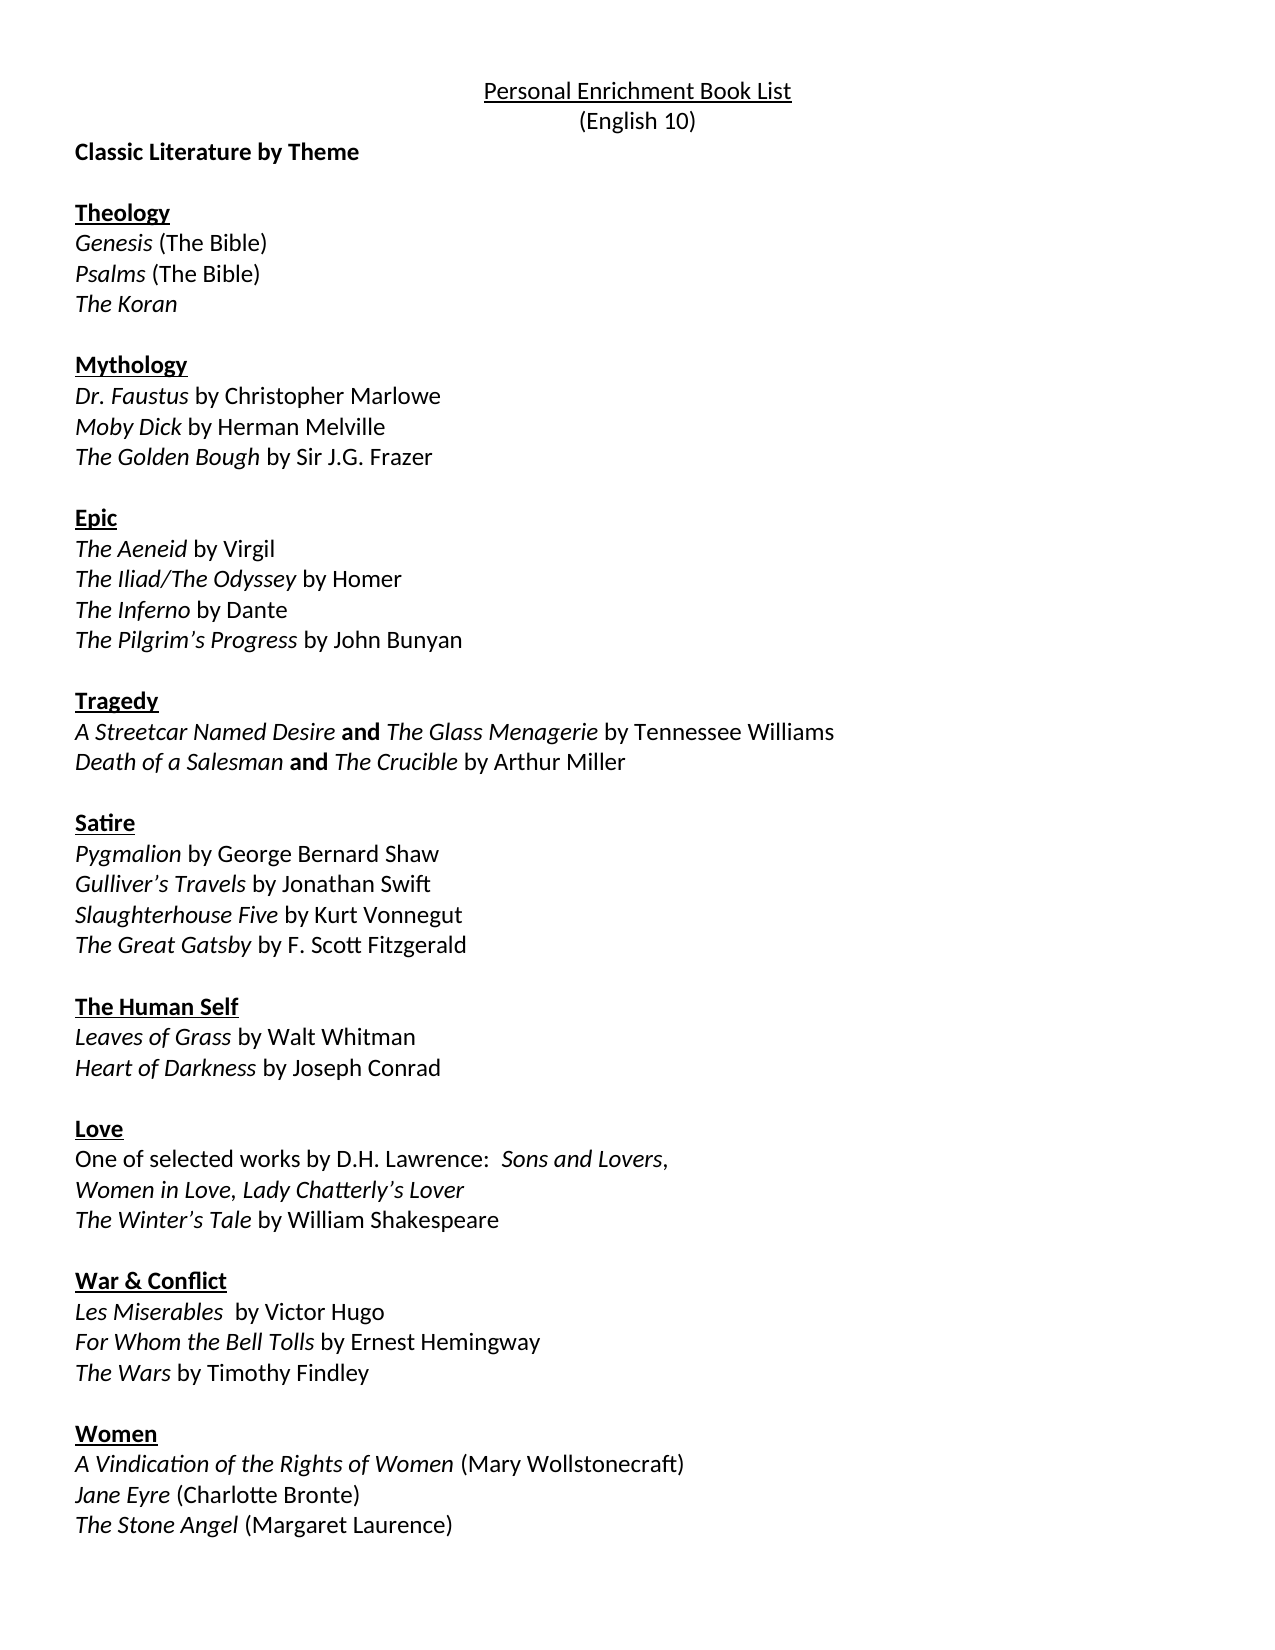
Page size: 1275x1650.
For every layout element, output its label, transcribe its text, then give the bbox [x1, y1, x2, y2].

text A Vindication of the Rights of Women (Mary Wollstonecraft) [75, 1448, 1200, 1479]
text The Inferno by Dante [75, 594, 1200, 624]
text Personal Enrichment Book List [75, 75, 1200, 106]
text Tragedy [75, 685, 1200, 716]
text The Human Self [75, 991, 1200, 1021]
text The Iliad/The Odyssey by Homer [75, 563, 1200, 594]
text Genesis (The Bible) [75, 228, 1200, 258]
text Classic Literature by Theme [75, 136, 1200, 167]
text Moby Dick by Herman Melville [75, 411, 1200, 441]
text War & Conflict [75, 1265, 1200, 1296]
text The Stone Angel (Margaret Laurence) [75, 1509, 1200, 1540]
text Dr. Faustus by Christopher Marlowe [75, 380, 1200, 411]
text Jane Eyre (Charlotte Bronte) [75, 1479, 1200, 1509]
text Heart of Darkness by Joseph Conrad [75, 1052, 1200, 1082]
text Psalms (The Bible) [75, 258, 1200, 289]
text The Koran [75, 289, 1200, 319]
text For Whom the Bell Tolls by Ernest Hemingway [75, 1326, 1200, 1357]
text The Golden Bough by Sir J.G. Frazer [75, 441, 1200, 472]
text Women [75, 1418, 1200, 1448]
text Mythology [75, 350, 1200, 380]
text Satire [75, 807, 1200, 838]
text Gulliver’s Travels by Jonathan Swift [75, 868, 1200, 899]
text A Streetcar Named Desire and The Glass Menagerie by Tennessee Williams [75, 716, 1200, 746]
text The Wars by Timothy Findley [75, 1357, 1200, 1387]
text Epic [75, 502, 1200, 533]
text The Winter’s Tale by William Shakespeare [75, 1204, 1200, 1235]
text One of selected works by D.H. Lawrence: Sons and Lovers, [75, 1143, 1200, 1174]
text Love [75, 1113, 1200, 1143]
text The Great Gatsby by F. Scott Fitzgerald [75, 929, 1200, 960]
text Leaves of Grass by Walt Whitman [75, 1021, 1200, 1052]
text Pygmalion by George Bernard Shaw [75, 838, 1200, 868]
text (English 10) [75, 106, 1200, 136]
text Theology [75, 197, 1200, 228]
text The Pilgrim’s Progress by John Bunyan [75, 624, 1200, 655]
text Les Miserables by Victor Hugo [75, 1296, 1200, 1326]
text The Aeneid by Virgil [75, 533, 1200, 563]
text Slaughterhouse Five by Kurt Vonnegut [75, 899, 1200, 929]
text Death of a Salesman and The Crucible by Arthur Miller [75, 746, 1200, 777]
text Women in Love, Lady Chatterly’s Lover [75, 1174, 1200, 1204]
